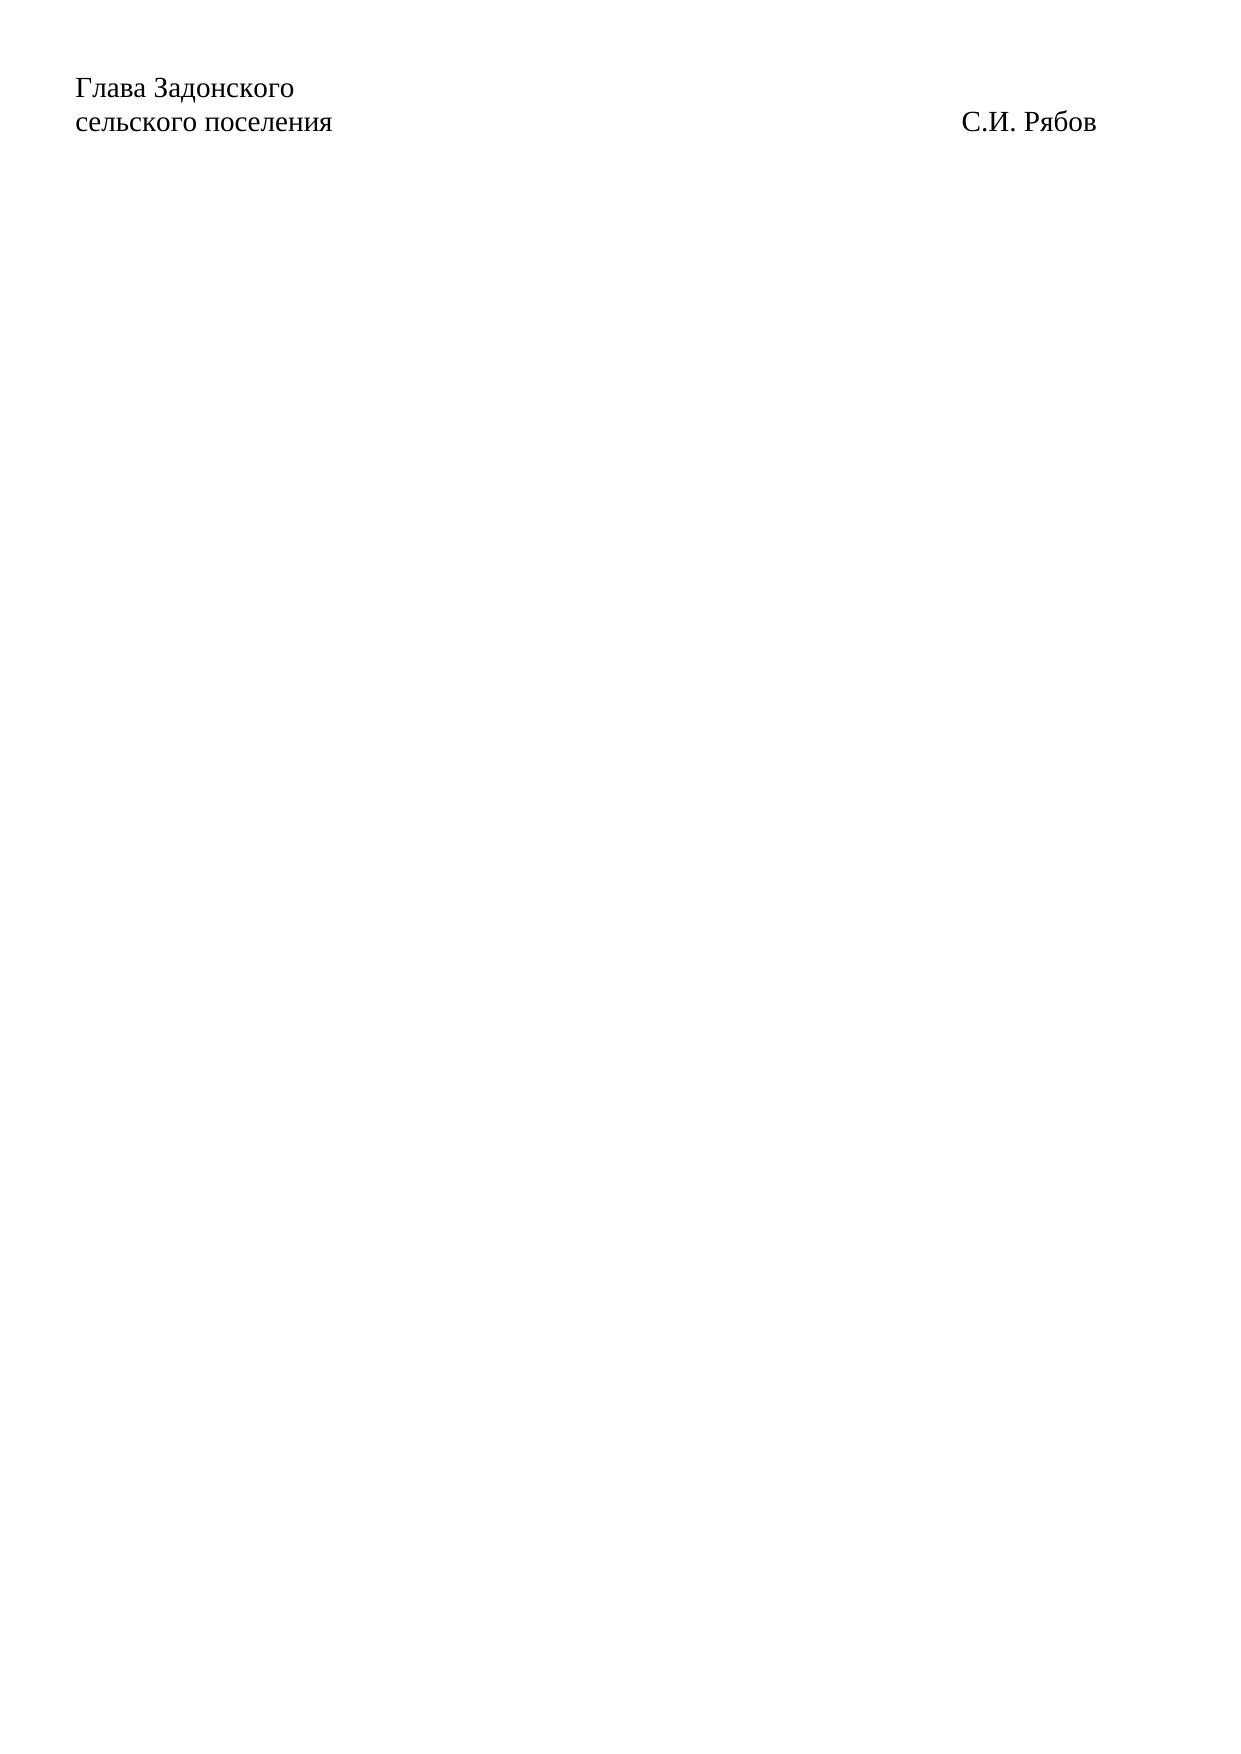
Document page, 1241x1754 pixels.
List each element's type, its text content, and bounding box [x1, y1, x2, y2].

text Глава Задонского [75, 70, 1122, 104]
text сельского поселения С.И. Рябов [75, 104, 1122, 137]
